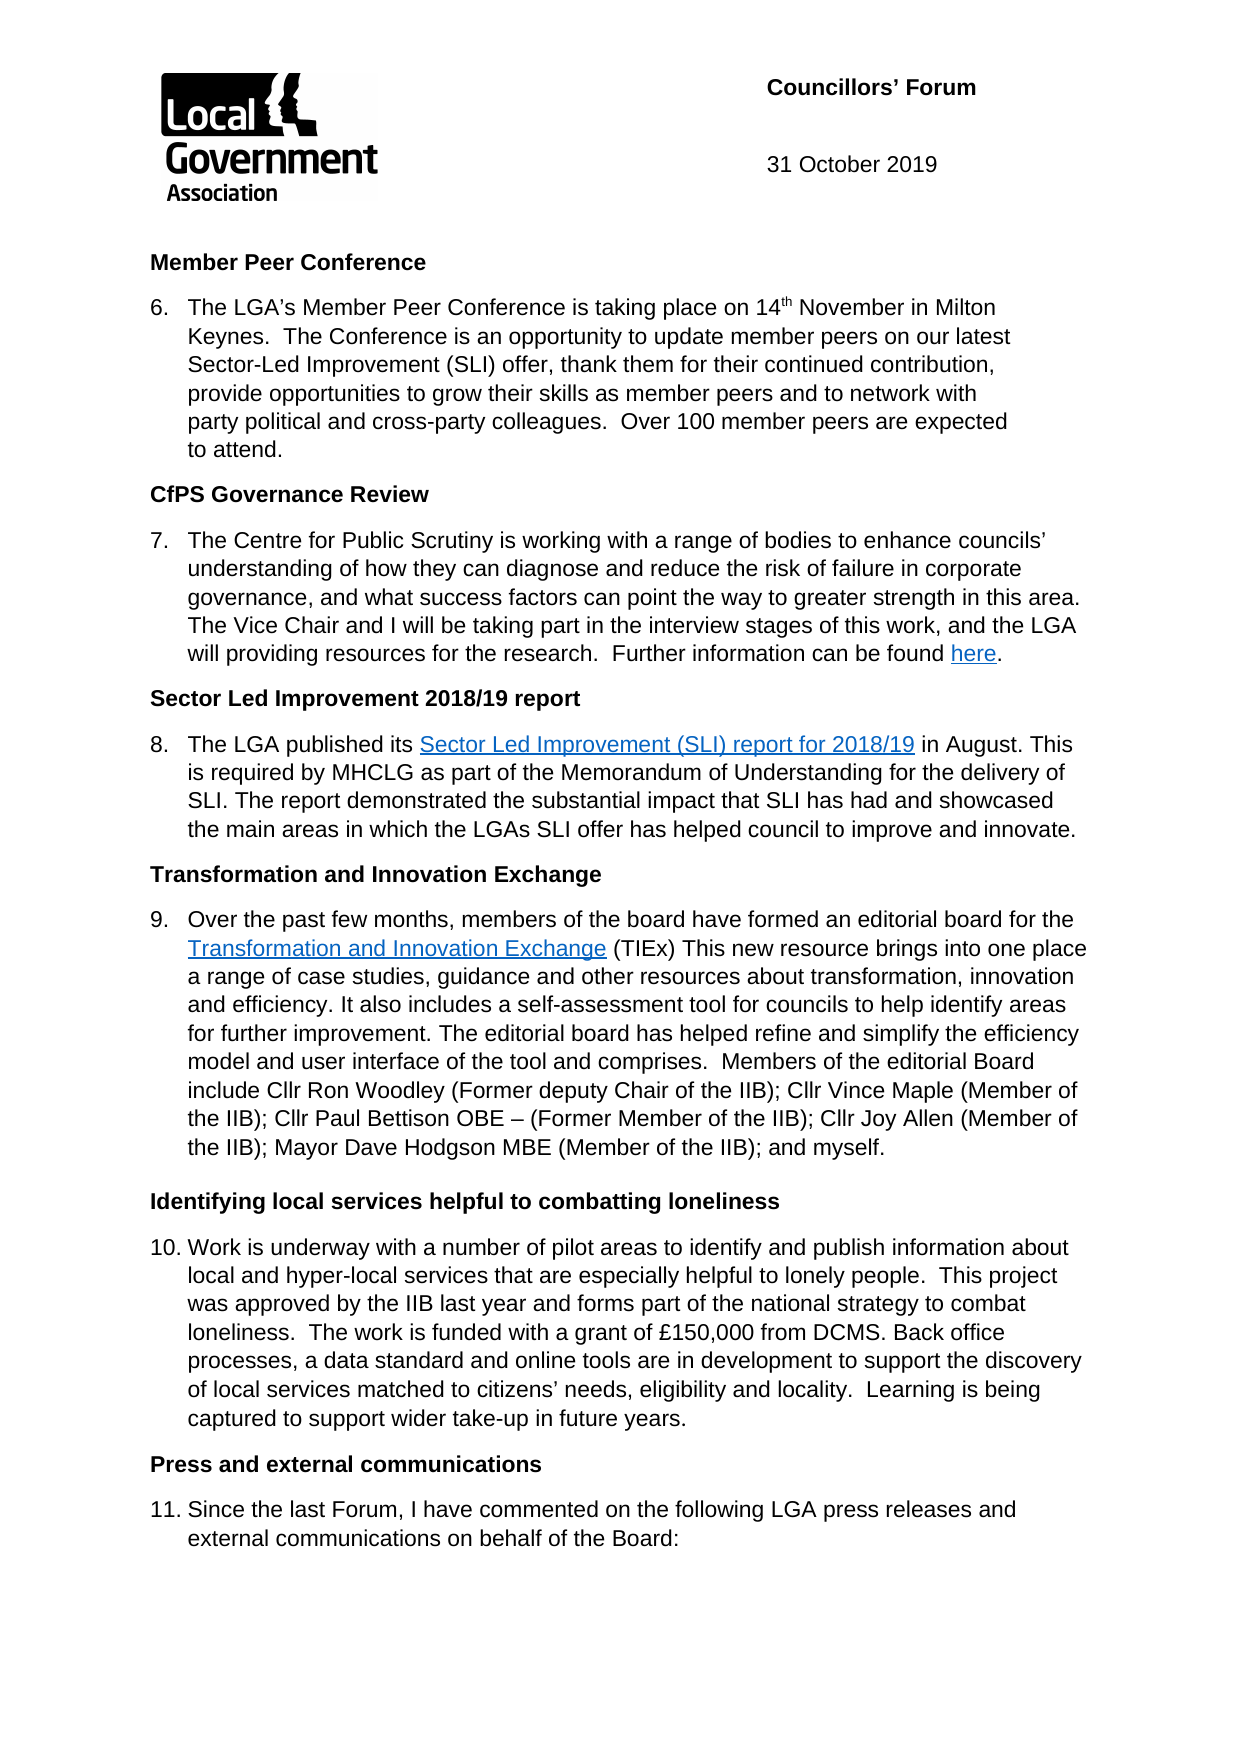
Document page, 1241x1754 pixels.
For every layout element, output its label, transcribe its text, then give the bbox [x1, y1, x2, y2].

list The LGA published its Sector Led Improvement (SLI) report for 2018/19 in August. This is required by MHCLG as part of the Memorandum of Understanding for the delivery of SLI. The report demonstrated the substantial impact that SLI has had and showcased the main areas in which the LGAs SLI offer has helped council to improve and innovate. [150, 731, 1090, 842]
text Transformation and Innovation Exchange [150, 861, 1090, 887]
text CfPS Governance Review [150, 481, 1090, 508]
picture [161, 73, 378, 201]
text Press and external communications [150, 1451, 1090, 1477]
list The Centre for Public Scrutiny is working with a range of bodies to enhance councils’ understanding of how they can diagnose and reduce the risk of failure in corporate governance, and what success factors can point the way to greater strength in this area. The Vice Chair and I will be taking part in the interview stages of this work, and the LGA will providing resources for the research. Further information can be found here. [150, 527, 1090, 667]
list Over the past few months, members of the board have formed an editorial board for the Transformation and Innovation Exchange (TIEx) This new resource brings into one place a range of case studies, guidance and other resources about transformation, innovation and efficiency. It also includes a self-assessment tool for councils to help identify areas for further improvement. The editorial board has helped refine and simplify the efficiency model and user interface of the tool and comprises. Members of the editorial Board include Cllr Ron Woodley (Former deputy Chair of the IIB); Cllr Vince Maple (Member of the IIB); Cllr Paul Bettison OBE – (Former Member of the IIB); Cllr Joy Allen (Member of the IIB); Mayor Dave Hodgson MBE (Member of the IIB); and myself. [150, 906, 1090, 1160]
list Work is underway with a number of pilot areas to identify and publish information about local and hyper-local services that are especially helpful to lonely people. This project was approved by the IIB last year and forms part of the national strategy to combat loneliness. The work is funded with a grant of £150,000 from DCMS. Back office processes, a data standard and online tools are in development to support the discovery of local services matched to citizens’ needs, eligibility and locality. Learning is being captured to support wider take-up in future years. [150, 1233, 1090, 1432]
list The LGA’s Member Peer Conference is taking place on 14th November in Milton Keynes. The Conference is an opportunity to update member peers on our latest Sector-Led Improvement (SLI) offer, thank them for their continued contribution, provide opportunities to grow their skills as member peers and to network with party political and cross-party colleagues. Over 100 member peers are expected to attend. [150, 294, 1013, 463]
list Since the last Forum, I have commented on the following LGA press releases and external communications on behalf of the Board: [150, 1496, 1090, 1551]
text Member Peer Conference [150, 249, 1090, 275]
text Sector Led Improvement 2018/19 report [150, 685, 1090, 712]
text Identifying local services helpful to combatting loneliness [150, 1188, 1090, 1215]
